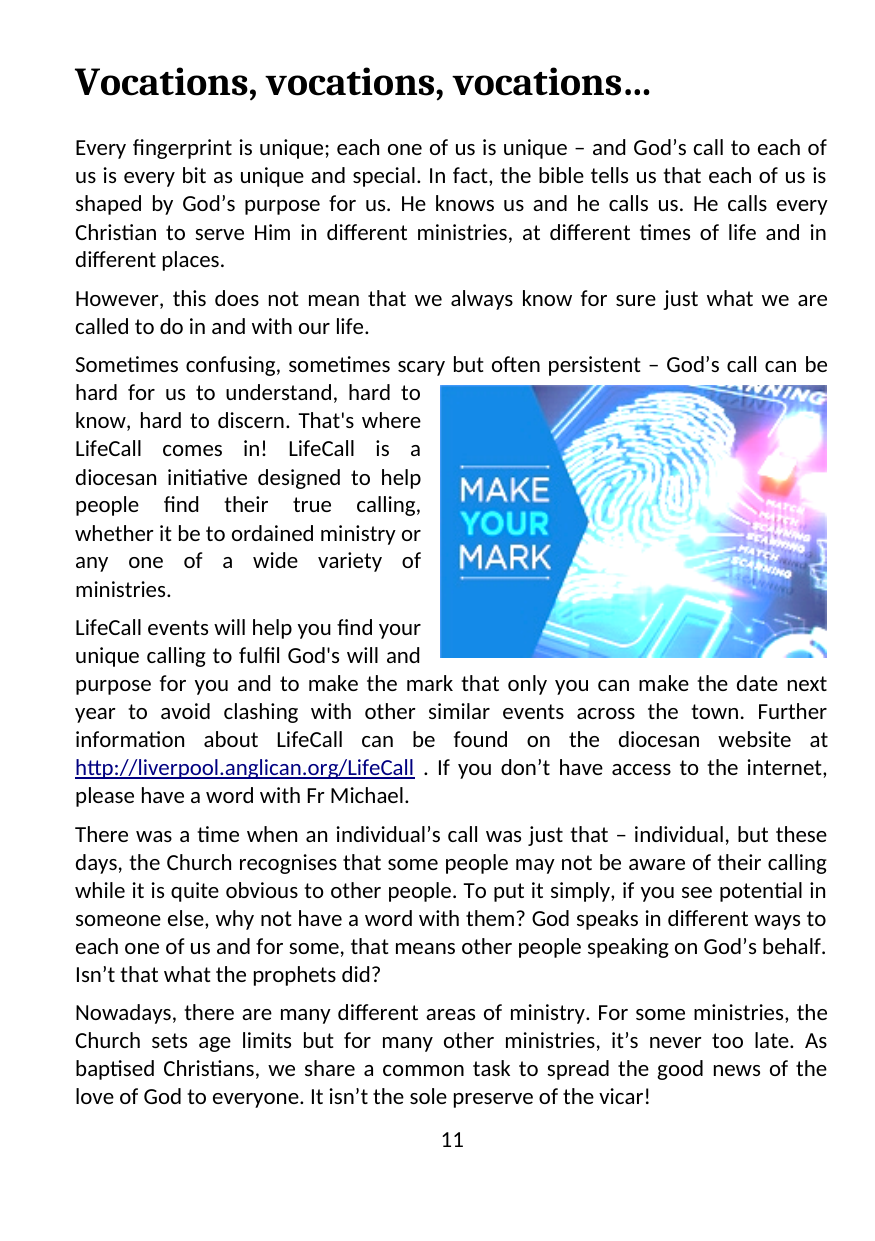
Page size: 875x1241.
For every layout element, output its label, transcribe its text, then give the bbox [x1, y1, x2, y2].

text Vocations, vocations, vocations… [75, 60, 829, 106]
text Sometimes confusing, sometimes scary but often persistent – God’s call can be hard for us to understand, hard to know, hard to discern. That's where LifeCall comes in! LifeCall is a diocesan initiative designed to help people find their true calling, whether it be to ordained ministry or any one of a wide variety of ministries. [75, 351, 829, 603]
text LifeCall events will help you find your unique calling to fulfil God's will and purpose for you and to make the mark that only you can make the date next year to avoid clashing with other similar events across the town. Further information about LifeCall can be found on the diocesan website at http://liverpool.anglican.org/LifeCall . If you don’t have access to the internet, please have a word with Fr Michael. [75, 613, 829, 809]
picture [440, 385, 827, 658]
text There was a time when an individual’s call was just that – individual, but these days, the Church recognises that some people may not be aware of their calling while it is quite obvious to other people. To put it simply, if you see potential in someone else, why not have a word with them? God speaks in different ways to each one of us and for some, that means other people speaking on God’s behalf. Isn’t that what the prophets did? [75, 820, 829, 988]
text Nowadays, there are many different areas of ministry. For some ministries, the Church sets age limits but for many other ministries, it’s never too late. As baptised Christians, we share a common task to spread the good news of the love of God to everyone. It isn’t the sole preserve of the vicar! [75, 998, 829, 1110]
text However, this does not mean that we always know for sure just what we are called to do in and with our life. [75, 284, 829, 340]
text Every fingerprint is unique; each one of us is unique – and God’s call to each of us is every bit as unique and special. In fact, the bible tells us that each of us is shaped by God’s purpose for us. He knows us and he calls us. He calls every Christian to serve Him in different ministries, at different times of life and in different places. [75, 133, 829, 274]
